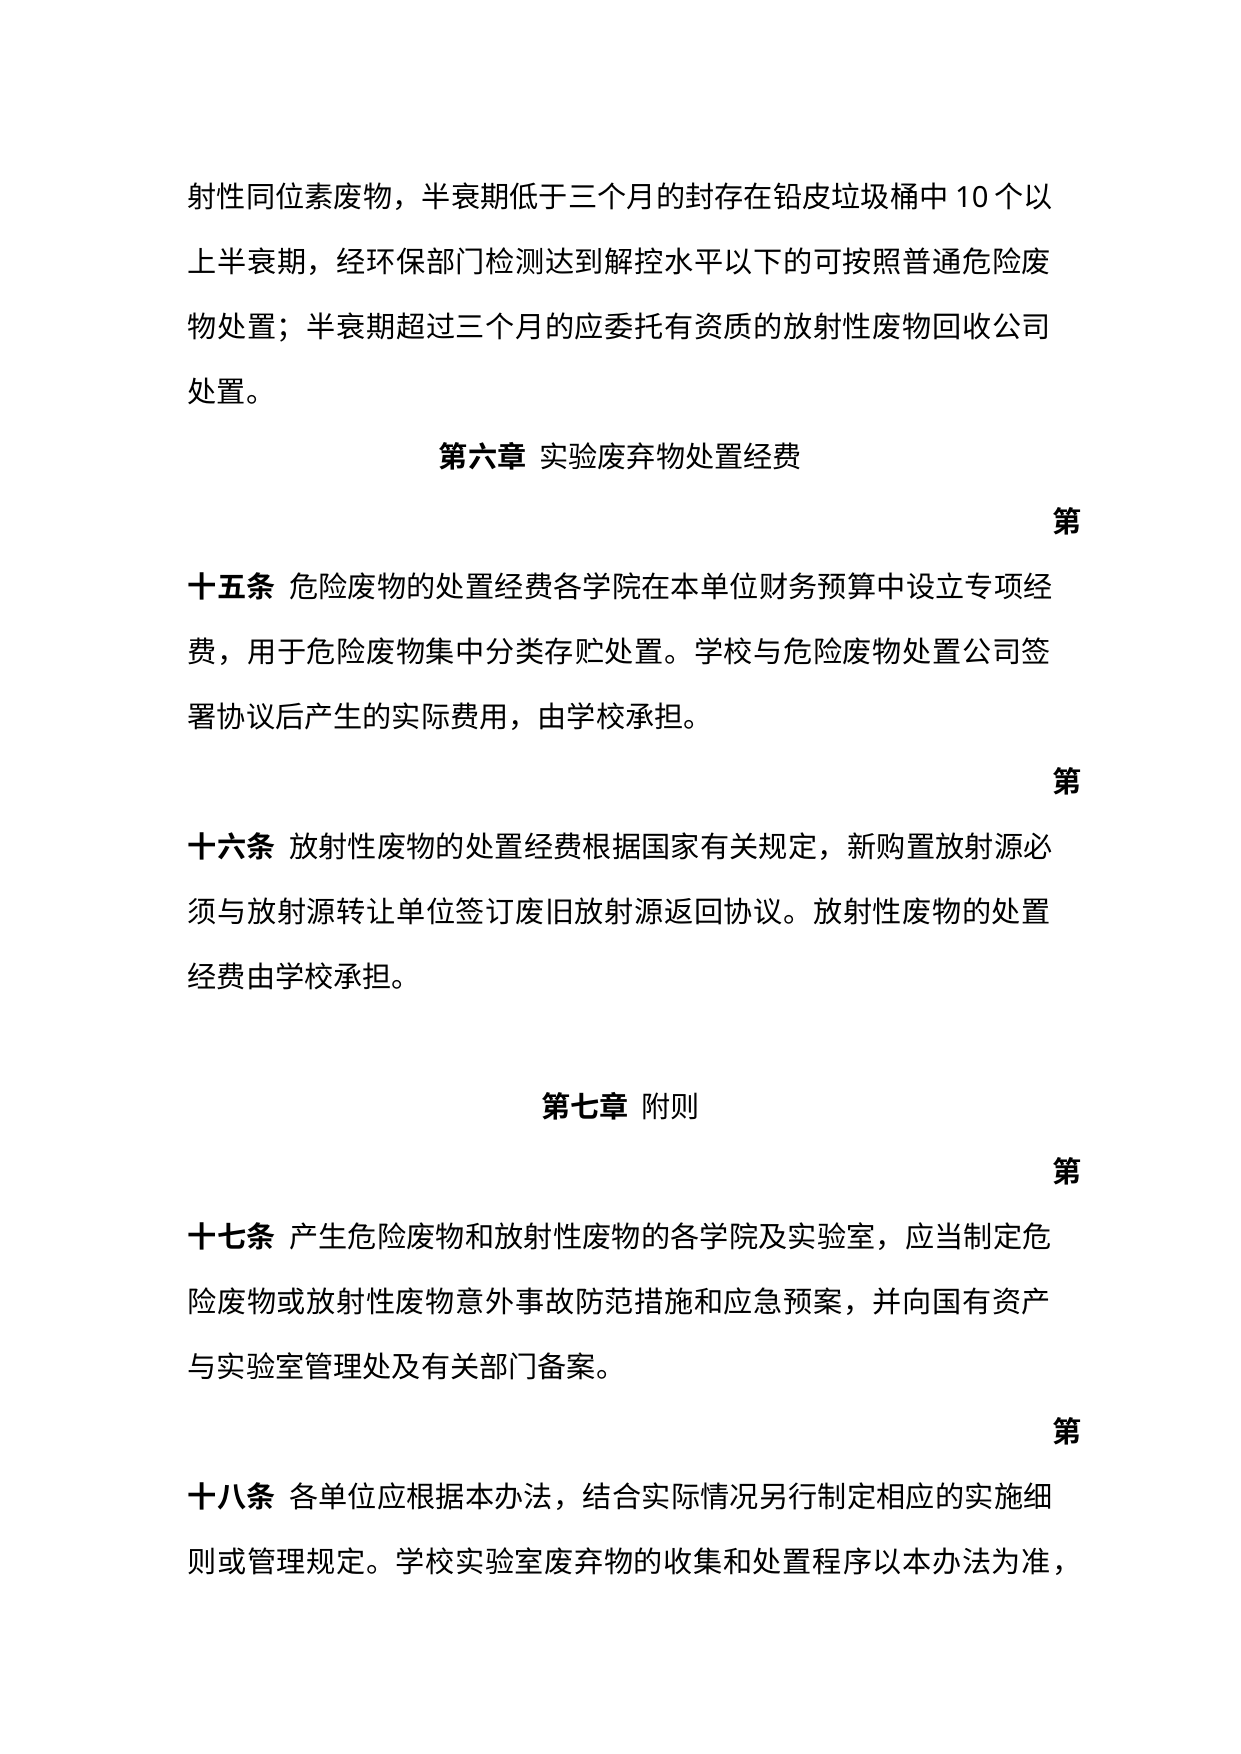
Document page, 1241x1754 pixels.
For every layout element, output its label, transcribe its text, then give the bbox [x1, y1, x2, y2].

text 第十七条 产生危险废物和放射性废物的各学院及实验室，应当制定危险废物或放射性废物意外事故防范措施和应急预案，并向国有资产与实验室管理处及有关部门备案。 [187, 1137, 1053, 1397]
text 第七章 附则 [187, 1072, 1053, 1137]
text 第十六条 放射性废物的处置经费根据国家有关规定，新购置放射源必须与放射源转让单位签订废旧放射源返回协议。放射性废物的处置经费由学校承担。 [187, 747, 1053, 1007]
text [187, 1397, 1053, 1592]
text 第六章 实验废弃物处置经费 [187, 422, 1053, 487]
text 第十五条 危险废物的处置经费各学院在本单位财务预算中设立专项经费，用于危险废物集中分类存贮处置。学校与危险废物处置公司签署协议后产生的实际费用，由学校承担。 [187, 487, 1053, 747]
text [187, 162, 1053, 422]
